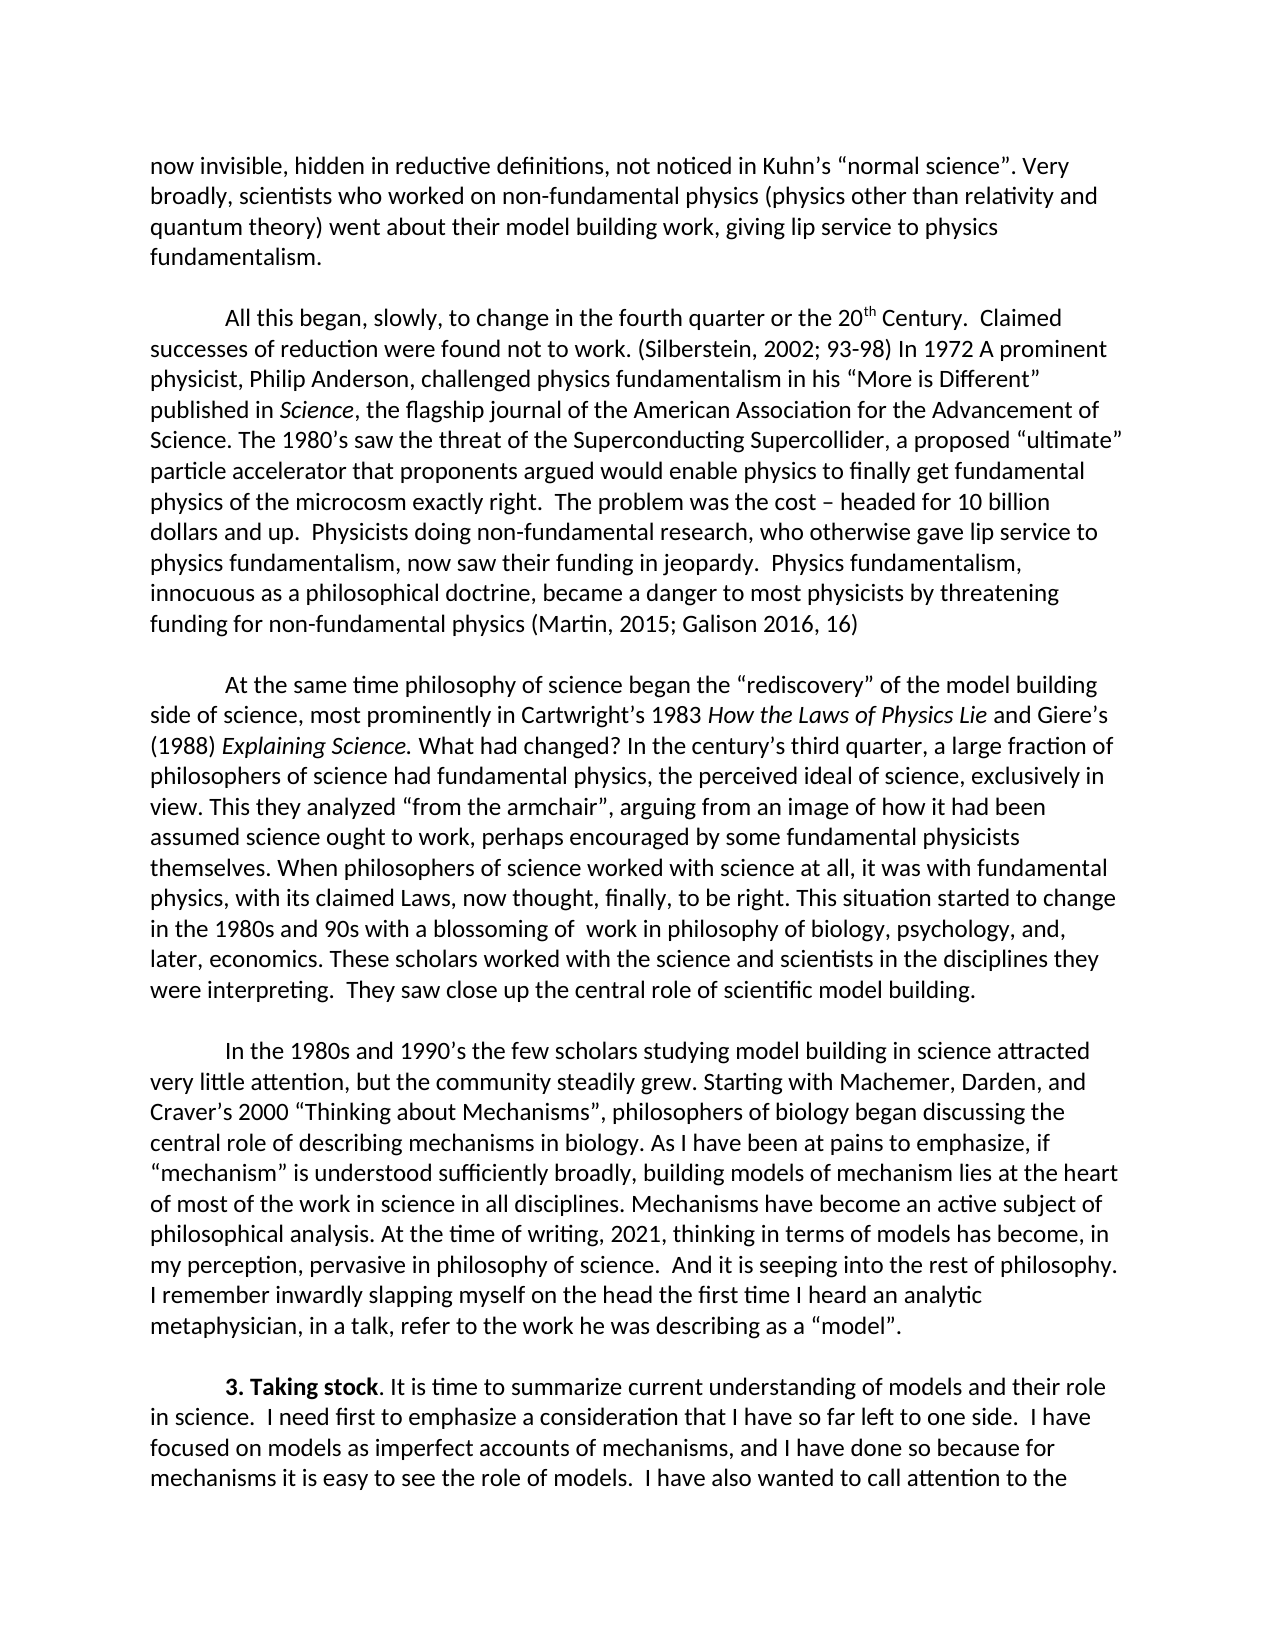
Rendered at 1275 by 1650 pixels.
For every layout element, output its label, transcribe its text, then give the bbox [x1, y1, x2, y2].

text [150, 150, 1125, 272]
text All this began, slowly, to change in the fourth quarter or the 20th Century. Claimed successes of reduction were found not to work. (Silberstein, 2002; 93-98) In 1972 A prominent physicist, Philip Anderson, challenged physics fundamentalism in his “More is Different” published in Science, the flagship journal of the American Association for the Advancement of Science. The 1980’s saw the threat of the Superconducting Supercollider, a proposed “ultimate” particle accelerator that proponents argued would enable physics to finally get fundamental physics of the microcosm exactly right. The problem was the cost – headed for 10 billion dollars and up. Physicists doing non-fundamental research, who otherwise gave lip service to physics fundamentalism, now saw their funding in jeopardy. Physics fundamentalism, innocuous as a philosophical doctrine, became a danger to most physicists by threatening funding for non-fundamental physics (Martin, 2015; Galison 2016, 16) [150, 303, 1125, 669]
text At the same time philosophy of science began the “rediscovery” of the model building side of science, most prominently in Cartwright’s 1983 How the Laws of Physics Lie and Giere’s (1988) Explaining Science. What had changed? In the century’s third quarter, a large fraction of philosophers of science had fundamental physics, the perceived ideal of science, exclusively in view. This they analyzed “from the armchair”, arguing from an image of how it had been assumed science ought to work, perhaps encouraged by some fundamental physicists themselves. When philosophers of science worked with science at all, it was with fundamental physics, with its claimed Laws, now thought, finally, to be right. This situation started to change in the 1980s and 90s with a blossoming of work in philosophy of biology, psychology, and, later, economics. These scholars worked with the science and scientists in the disciplines they were interpreting. They saw close up the central role of scientific model building. [150, 669, 1125, 1035]
text In the 1980s and 1990’s the few scholars studying model building in science attracted very little attention, but the community steadily grew. Starting with Machemer, Darden, and Craver’s 2000 “Thinking about Mechanisms”, philosophers of biology began discussing the central role of describing mechanisms in biology. As I have been at pains to emphasize, if “mechanism” is understood sufficiently broadly, building models of mechanism lies at the heart of most of the work in science in all disciplines. Mechanisms have become an active subject of philosophical analysis. At the time of writing, 2021, thinking in terms of models has become, in my perception, pervasive in philosophy of science. And it is seeping into the rest of philosophy. I remember inwardly slapping myself on the head the first time I heard an analytic metaphysician, in a talk, refer to the work he was describing as a “model”. [150, 1035, 1125, 1371]
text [150, 1371, 1125, 1493]
